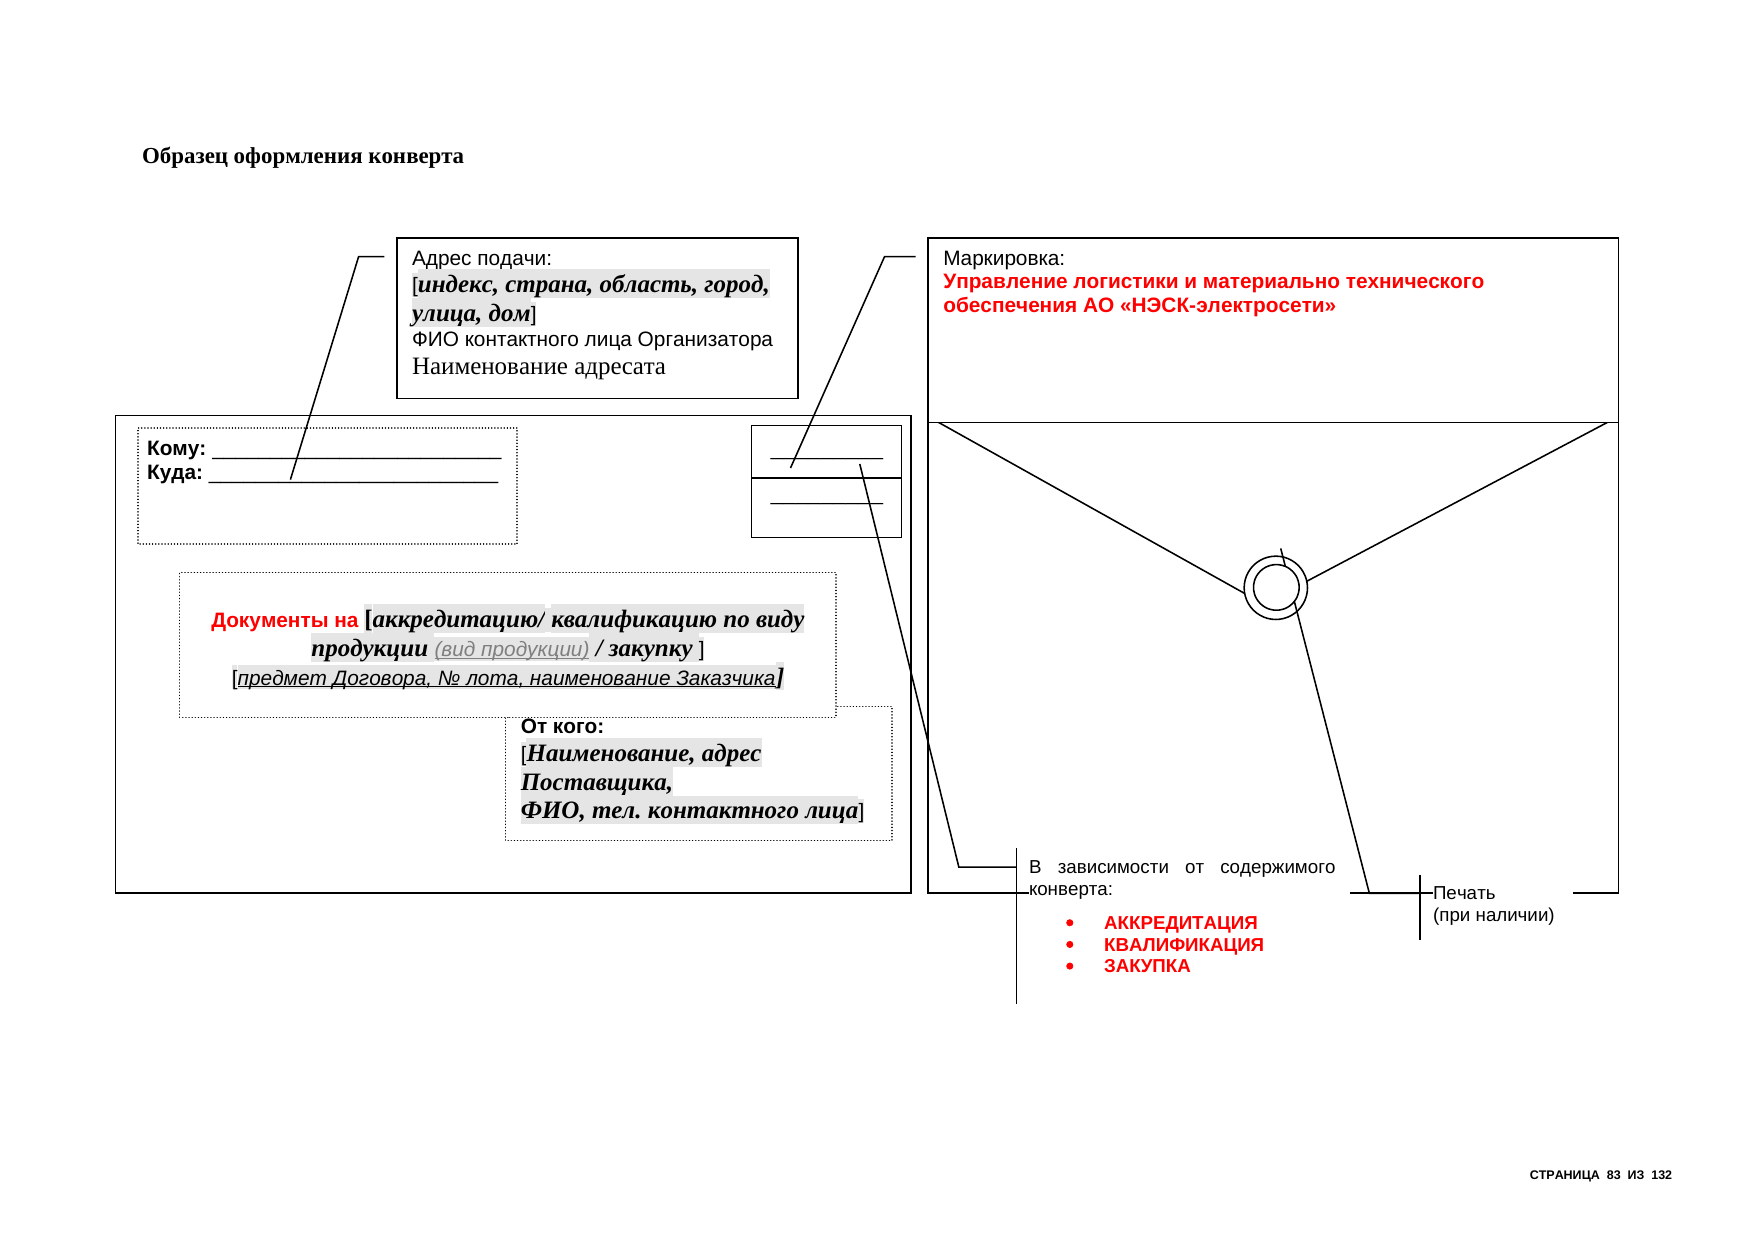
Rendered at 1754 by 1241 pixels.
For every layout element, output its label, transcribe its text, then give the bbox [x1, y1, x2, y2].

text Образец оформления конверта [142, 142, 1695, 169]
